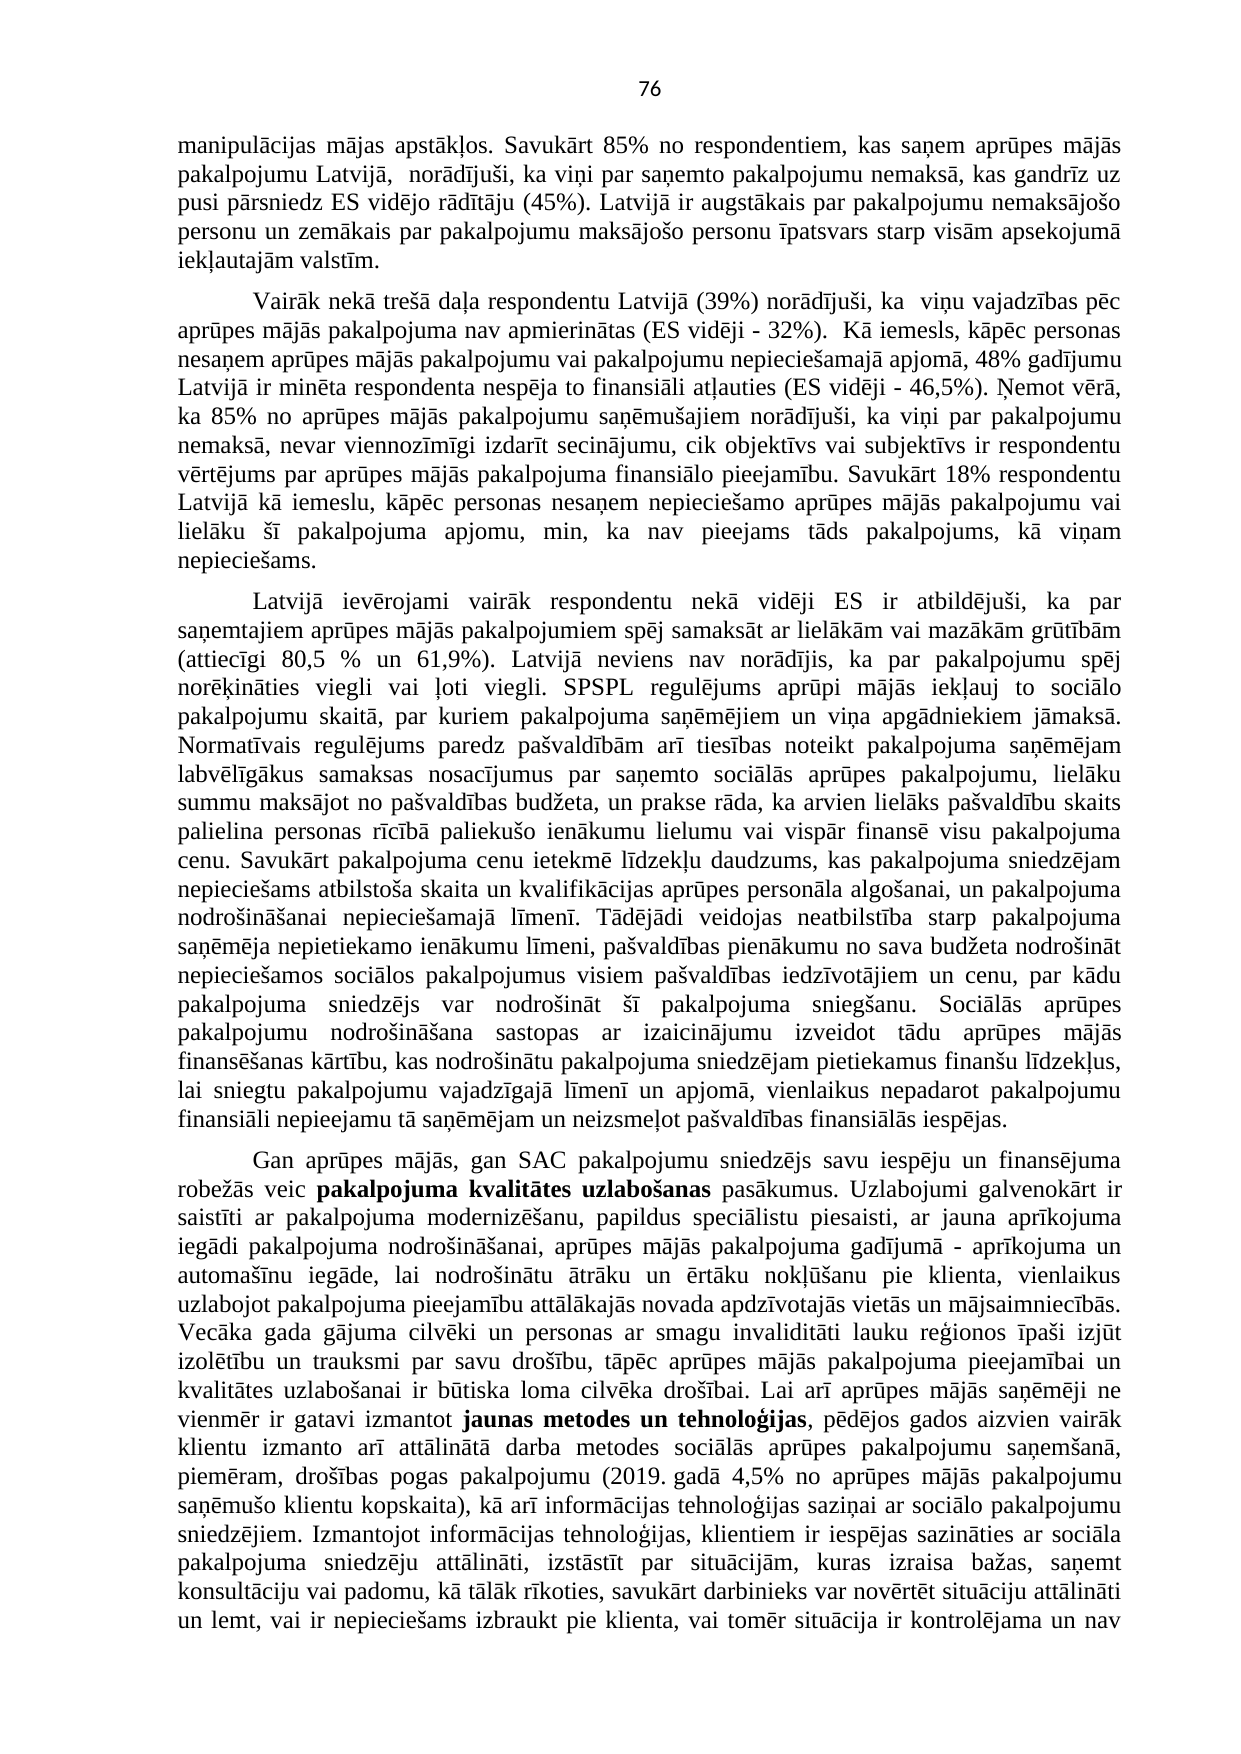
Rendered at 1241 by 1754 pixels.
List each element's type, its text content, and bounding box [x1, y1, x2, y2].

text Vairāk nekā trešā daļa respondentu Latvijā (39%) norādījuši, ka viņu vajadzības pēc aprūpes mājās pakalpojuma nav apmierinātas (ES vidēji - 32%). Kā iemesls, kāpēc personas nesaņem aprūpes mājās pakalpojumu vai pakalpojumu nepieciešamajā apjomā, 48% gadījumu Latvijā ir minēta respondenta nespēja to finansiāli atļauties (ES vidēji - 46,5%). Ņemot vērā, ka 85% no aprūpes mājās pakalpojumu saņēmušajiem norādījuši, ka viņi par pakalpojumu nemaksā, nevar viennozīmīgi izdarīt secinājumu, cik objektīvs vai subjektīvs ir respondentu vērtējums par aprūpes mājās pakalpojuma finansiālo pieejamību. Savukārt 18% respondentu Latvijā kā iemeslu, kāpēc personas nesaņem nepieciešamo aprūpes mājās pakalpojumu vai lielāku šī pakalpojuma apjomu, min, ka nav pieejams tāds pakalpojums, kā viņam nepieciešams. [177, 286, 1122, 574]
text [177, 1145, 1122, 1634]
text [177, 130, 1122, 274]
text Latvijā ievērojami vairāk respondentu nekā vidēji ES ir atbildējuši, ka par saņemtajiem aprūpes mājās pakalpojumiem spēj samaksāt ar lielākām vai mazākām grūtībām (attiecīgi 80,5 % un 61,9%). Latvijā neviens nav norādījis, ka par pakalpojumu spēj norēķināties viegli vai ļoti viegli. SPSPL regulējums aprūpi mājās iekļauj to sociālo pakalpojumu skaitā, par kuriem pakalpojuma saņēmējiem un viņa apgādniekiem jāmaksā. Normatīvais regulējums paredz pašvaldībām arī tiesības noteikt pakalpojuma saņēmējam labvēlīgākus samaksas nosacījumus par saņemto sociālās aprūpes pakalpojumu, lielāku summu maksājot no pašvaldības budžeta, un prakse rāda, ka arvien lielāks pašvaldību skaits palielina personas rīcībā paliekušo ienākumu lielumu vai vispār finansē visu pakalpojuma cenu. Savukārt pakalpojuma cenu ietekmē līdzekļu daudzums, kas pakalpojuma sniedzējam nepieciešams atbilstoša skaita un kvalifikācijas aprūpes personāla algošanai, un pakalpojuma nodrošināšanai nepieciešamajā līmenī. Tādējādi veidojas neatbilstība starp pakalpojuma saņēmēja nepietiekamo ienākumu līmeni, pašvaldības pienākumu no sava budžeta nodrošināt nepieciešamos sociālos pakalpojumus visiem pašvaldības iedzīvotājiem un cenu, par kādu pakalpojuma sniedzējs var nodrošināt šī pakalpojuma sniegšanu. Sociālās aprūpes pakalpojumu nodrošināšana sastopas ar izaicinājumu izveidot tādu aprūpes mājās finansēšanas kārtību, kas nodrošinātu pakalpojuma sniedzējam pietiekamus finanšu līdzekļus, lai sniegtu pakalpojumu vajadzīgajā līmenī un apjomā, vienlaikus nepadarot pakalpojumu finansiāli nepieejamu tā saņēmējam un neizsmeļot pašvaldības finansiālās iespējas. [177, 586, 1122, 1132]
